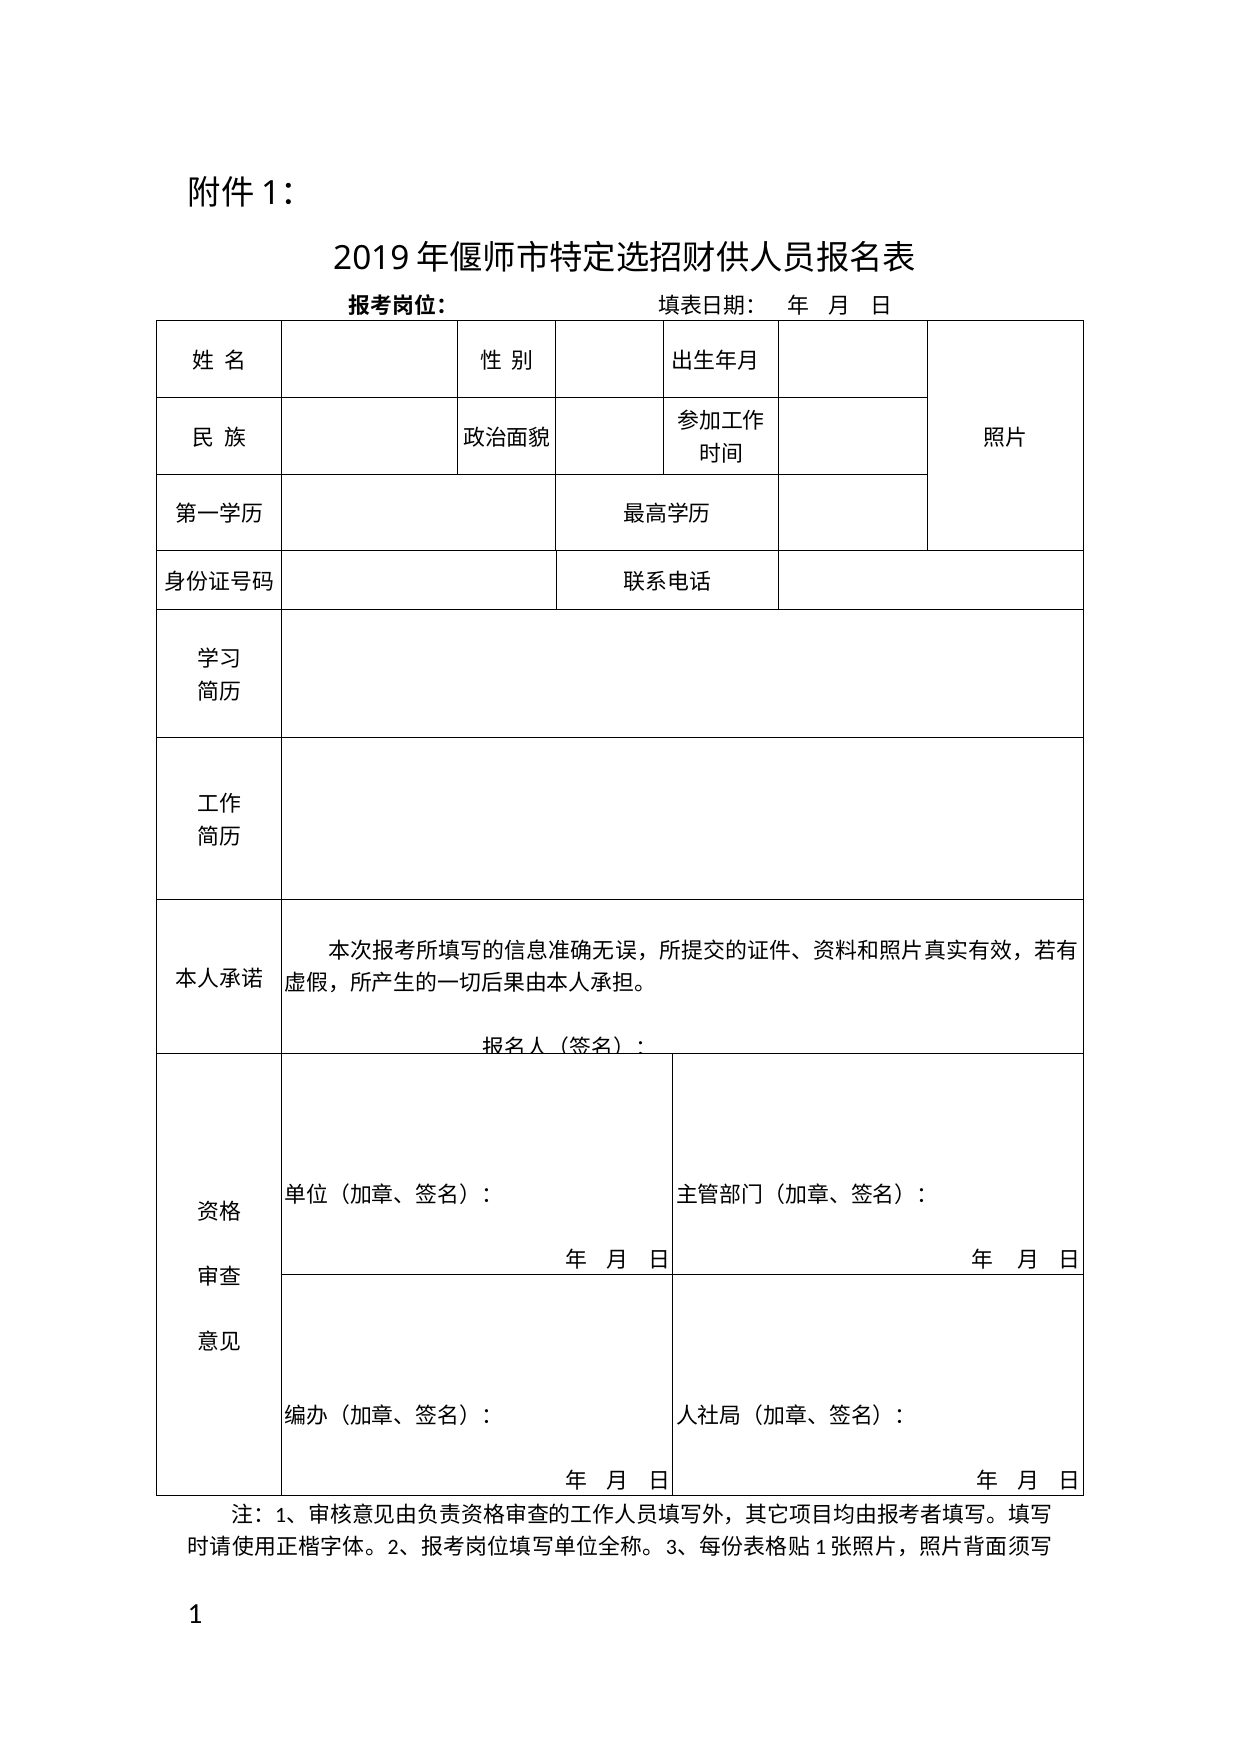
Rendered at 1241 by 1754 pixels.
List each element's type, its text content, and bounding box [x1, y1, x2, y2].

table_cell [779, 398, 927, 473]
table_cell 本人承诺 [157, 900, 281, 1053]
table_header 照片 [928, 321, 1083, 550]
table_header 出生年月 [664, 321, 778, 397]
table_cell [282, 610, 1083, 737]
table_cell 身份证号码 [157, 551, 281, 609]
table_cell 人社局（加章、签名）： 年 月 日 [673, 1275, 1083, 1495]
table_cell [779, 551, 1083, 609]
table_cell 联系电话 [557, 551, 778, 609]
table_cell 主管部门（加章、签名）： 年 月 日 [673, 1054, 1083, 1274]
table_cell 编办（加章、签名）： 年 月 日 [282, 1275, 672, 1495]
table_cell 工作 简历 [157, 738, 281, 899]
table_header 姓 名 [157, 321, 281, 397]
table_cell 资格 审查 意见 [157, 1054, 281, 1495]
text 报考岗位： 填表日期： 年 月 日 [187, 288, 1053, 320]
table_cell 本次报考所填写的信息准确无误，所提交的证件、资料和照片真实有效，若有虚假，所产生的一切后果由本人承担。 报名人（签名）： 年 月 日 [282, 900, 1083, 1053]
table_cell 第一学历 [157, 475, 281, 550]
table_cell 单位（加章、签名）： 年 月 日 [282, 1054, 672, 1274]
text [187, 1496, 1053, 1561]
table_header [282, 321, 457, 397]
table_cell [282, 738, 1083, 899]
table_cell 民 族 [157, 398, 281, 473]
table_cell [556, 398, 663, 473]
text 2019年偃师市特定选招财供人员报名表 [187, 223, 1053, 288]
table_cell 学习 简历 [157, 610, 281, 737]
table_header 性 别 [458, 321, 555, 397]
table_cell [779, 475, 927, 550]
table_cell 最高学历 [556, 475, 778, 550]
table_cell 参加工作时间 [664, 398, 778, 473]
table_cell [282, 551, 556, 609]
table_header [556, 321, 663, 397]
text 附件1： [187, 158, 1053, 223]
table_cell [282, 398, 457, 473]
table_cell [282, 475, 555, 550]
table_header [779, 321, 927, 397]
table_cell 政治面貌 [458, 398, 555, 473]
